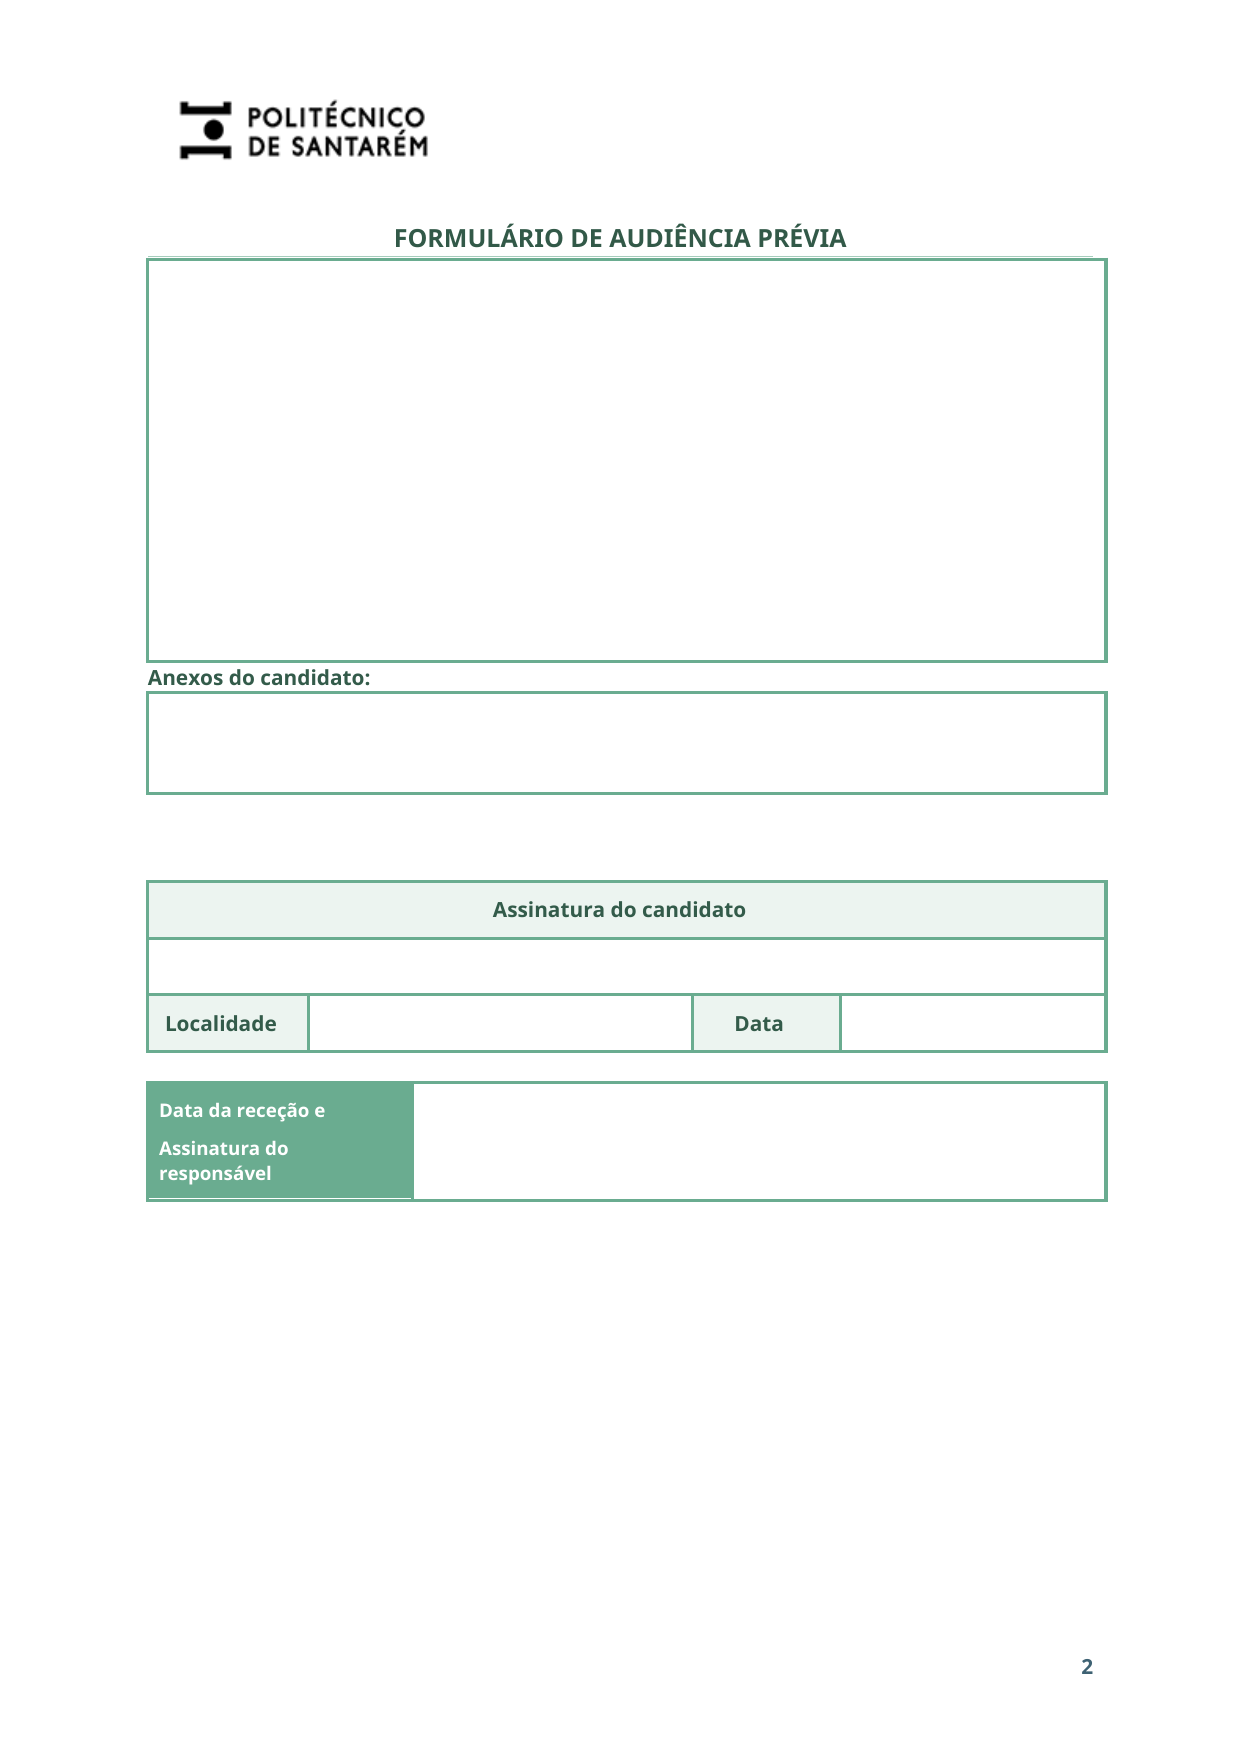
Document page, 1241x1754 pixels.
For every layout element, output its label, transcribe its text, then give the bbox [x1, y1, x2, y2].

text Anexos do candidato: [148, 663, 1093, 691]
table_cell [149, 940, 1104, 993]
table_cell Data [694, 996, 839, 1050]
table_cell Localidade [149, 996, 307, 1050]
table_cell [310, 996, 691, 1050]
table_header [414, 1084, 1104, 1198]
picture [147, 73, 461, 187]
table_cell [842, 996, 1104, 1050]
table_header [149, 694, 1104, 792]
table_header [149, 261, 1104, 660]
table_header Assinatura do candidato [149, 883, 1104, 937]
table_header Data da receção e Assinatura do responsável [149, 1084, 411, 1198]
